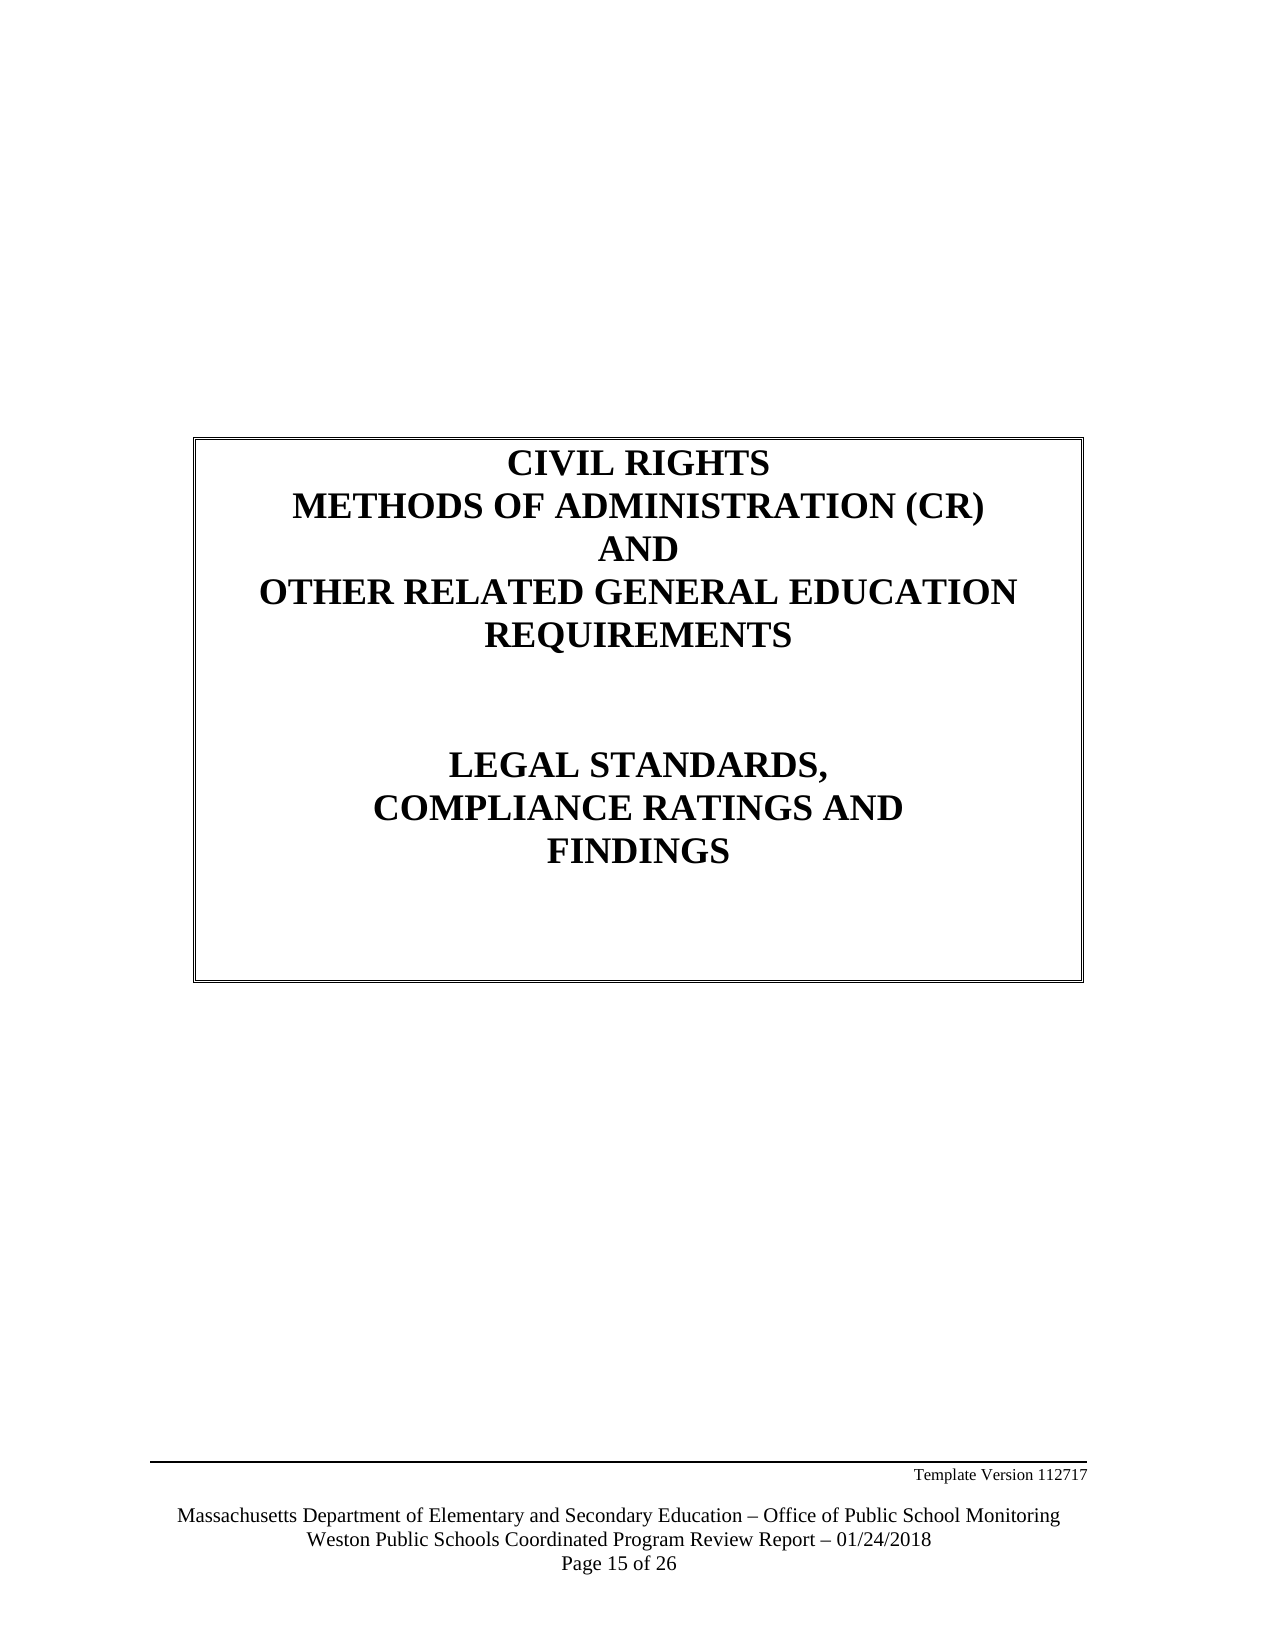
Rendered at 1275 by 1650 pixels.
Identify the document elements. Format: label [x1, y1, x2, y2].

table_header [175, 150, 1101, 1413]
